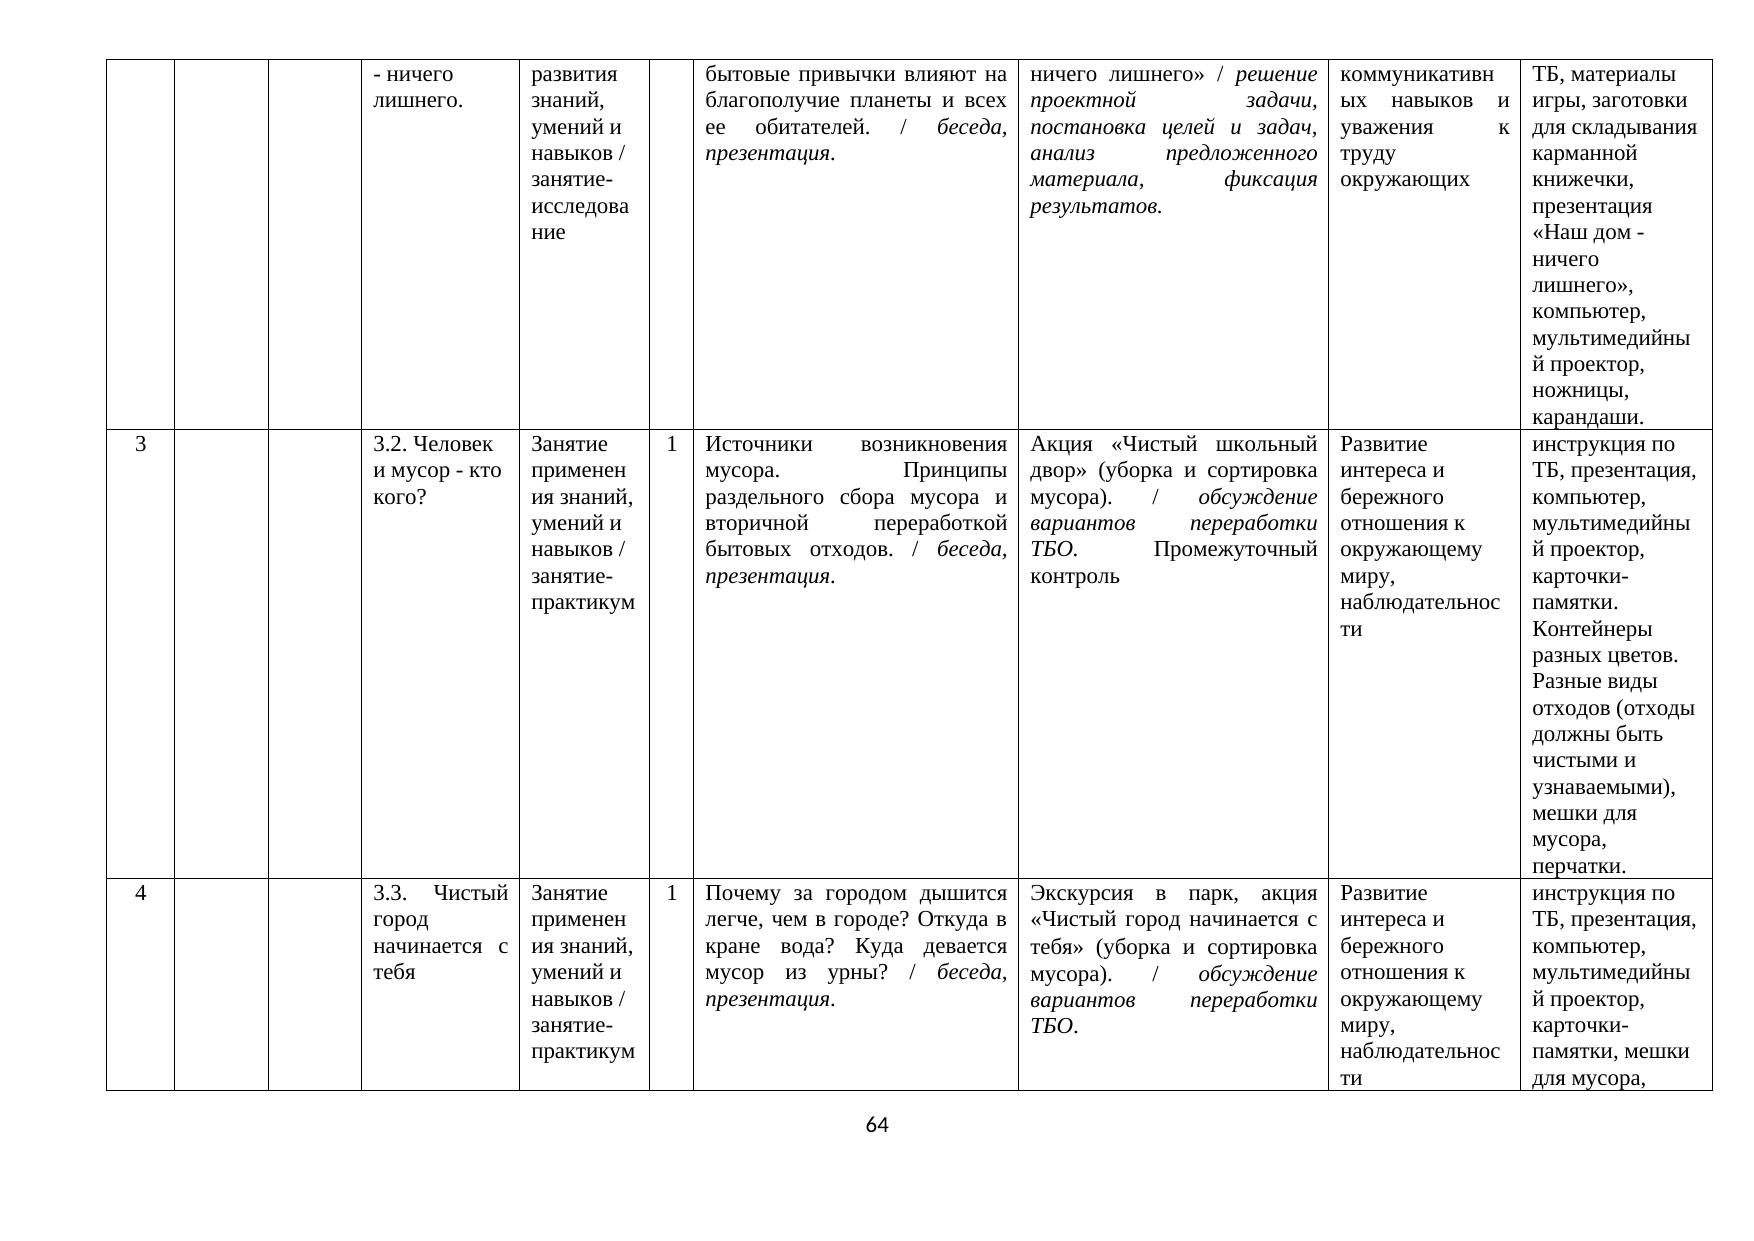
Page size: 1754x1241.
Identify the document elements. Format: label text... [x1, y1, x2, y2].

table_cell 1 [650, 879, 693, 1090]
table_cell [269, 60, 361, 429]
table_cell 3 [107, 430, 174, 878]
table_cell [269, 430, 361, 878]
table_cell 2 [107, 60, 174, 429]
table_cell Занятие применения знаний, умений и навыков / занятие-практикум [520, 430, 649, 878]
table_cell 1 [650, 60, 693, 429]
table_cell [175, 430, 268, 878]
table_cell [362, 60, 519, 429]
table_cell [1019, 879, 1328, 1090]
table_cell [1019, 60, 1328, 429]
table_cell [175, 879, 268, 1090]
table_cell Акция «Чистый школьный двор» (уборка и сортировка мусора). / обсуждение вариантов переработки ТБО. Промежуточный контроль [1019, 430, 1328, 878]
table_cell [1521, 879, 1712, 1090]
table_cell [520, 60, 649, 429]
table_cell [694, 879, 1018, 1090]
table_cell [694, 60, 1018, 429]
table_cell Источники возникновения мусора. Принципы раздельного сбора мусора и вторичной переработкой бытовых отходов. / беседа, презентация. [694, 430, 1018, 878]
table_cell 1 [650, 430, 693, 878]
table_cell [520, 879, 649, 1090]
table_cell инструкция по ТБ, презентация, компьютер, мультимедийный проектор, карточки-памятки. Контейнеры разных цветов. Разные виды отходов (отходы должны быть чистыми и узнаваемыми), мешки для мусора, перчатки. [1521, 430, 1712, 878]
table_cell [1329, 60, 1520, 429]
table_cell [269, 879, 361, 1090]
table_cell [1521, 60, 1712, 429]
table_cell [1329, 879, 1520, 1090]
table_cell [362, 879, 519, 1090]
table_cell [175, 60, 268, 429]
table_cell Развитие интереса и бережного отношения к окружающему миру, наблюдательности [1329, 430, 1520, 878]
table_cell 4 [107, 879, 174, 1090]
table_cell 3.2. Человек и мусор - кто кого? [362, 430, 519, 878]
